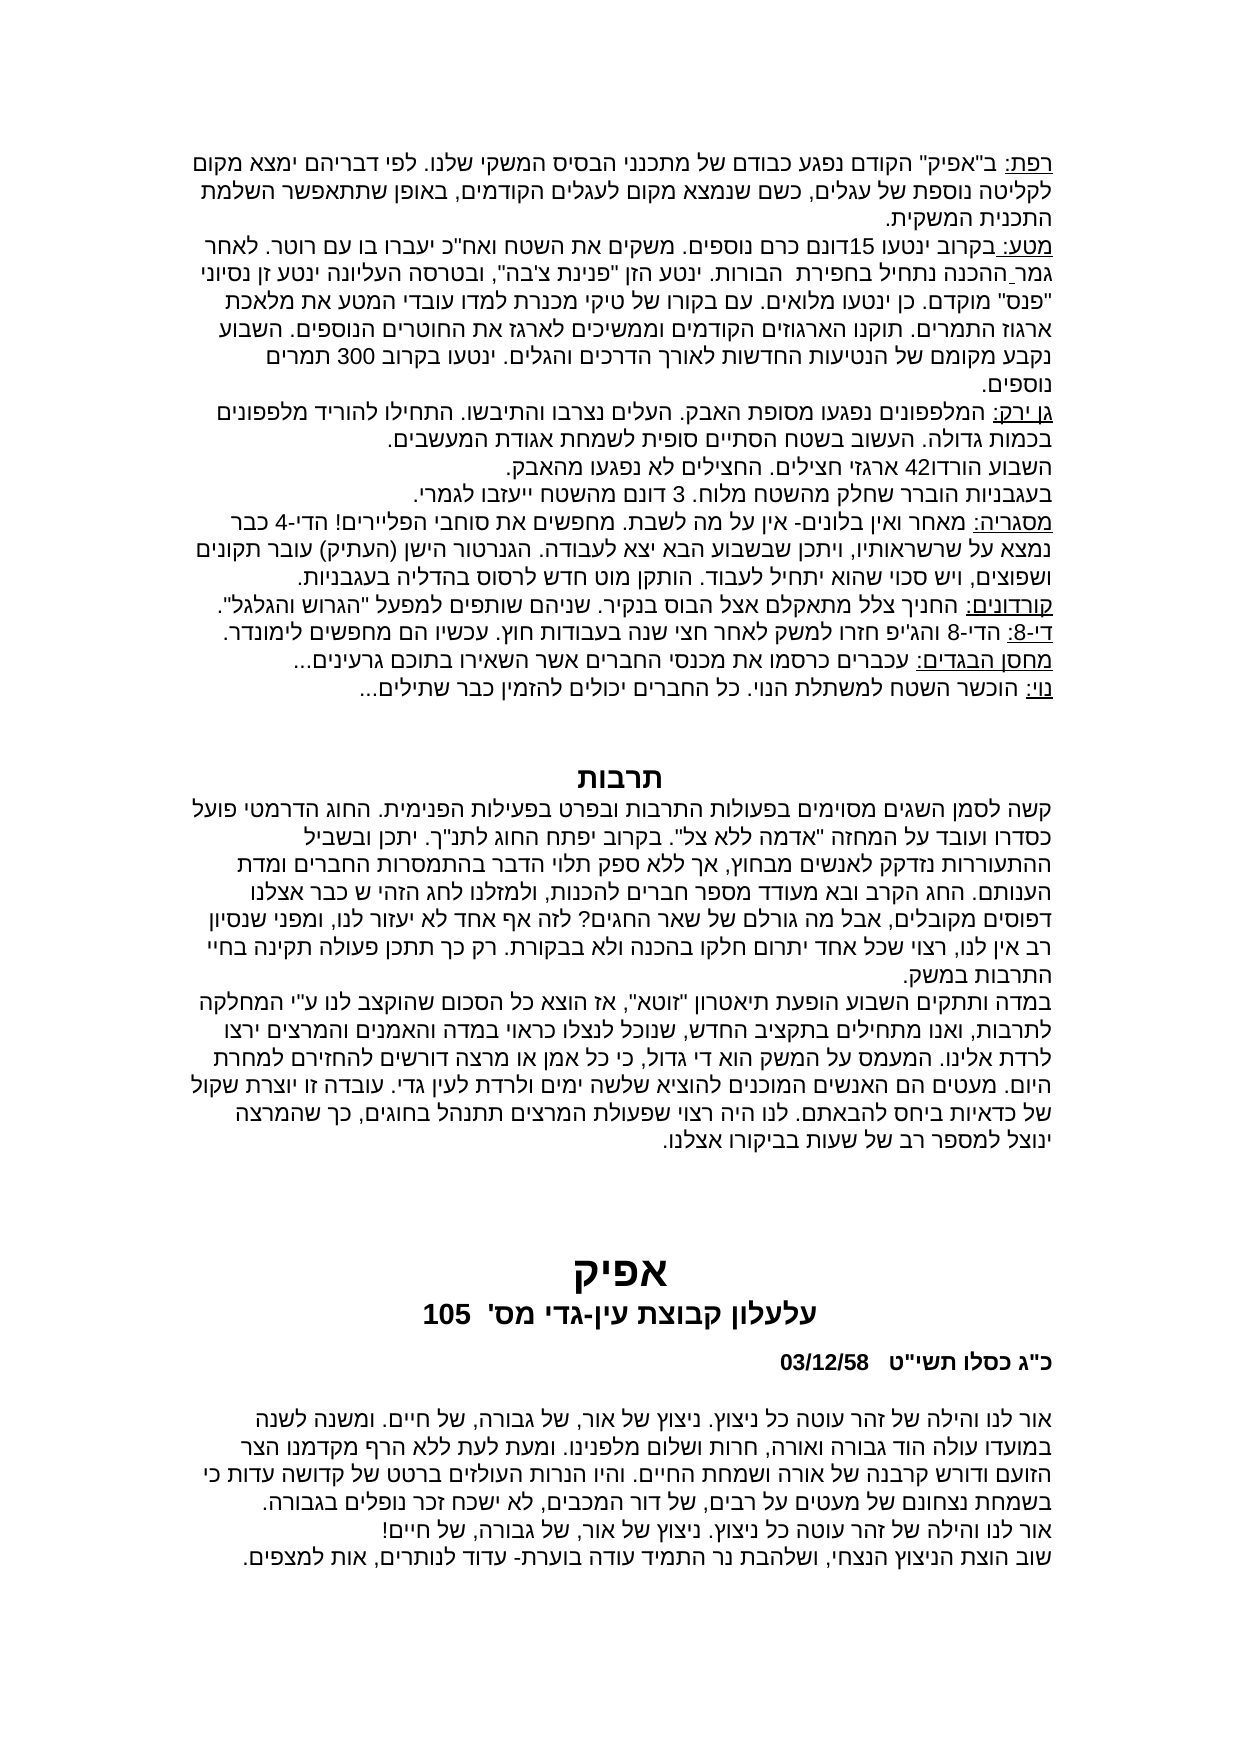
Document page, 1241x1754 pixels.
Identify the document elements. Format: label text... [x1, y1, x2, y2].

text רפת: ב"אפיק" הקודם נפגע כבודם של מתכנני הבסיס המשקי שלנו. לפי דבריהם ימצא מקום לקליטה נוספת של עגלים, כשם שנמצא מקום לעגלים הקודמים, באופן שתתאפשר השלמת התכנית המשקית. [187, 150, 1053, 232]
text מטע: בקרוב ינטעו 15דונם כרם נוספים. משקים את השטח ואח"כ יעברו בו עם רוטר. לאחר גמר ההכנה נתחיל בחפירת הבורות. ינטע הזן "פנינת צ'בה", ובטרסה העליונה ינטע זן נסיוני "פנס" מוקדם. כן ינטעו מלואים. עם בקורו של טיקי מכנרת למדו עובדי המטע את מלאכת ארגוז התמרים. תוקנו הארגוזים הקודמים וממשיכים לארגז את החוטרים הנוספים. השבוע נקבע מקומם של הנטיעות החדשות לאורך הדרכים והגלים. ינטעו בקרוב 300 תמרים נוספים. [187, 233, 1053, 397]
text בעגבניות הוברר שחלק מהשטח מלוח. 3 דונם מהשטח ייעזבו לגמרי. [187, 481, 1053, 508]
text השבוע הורדו42 ארגזי חצילים. החצילים לא נפגעו מהאבק. [187, 454, 1053, 480]
text נוי: הוכשר השטח למשתלת הנוי. כל החברים יכולים להזמין כבר שתילים... [187, 674, 1053, 701]
text מסגריה: מאחר ואין בלונים- אין על מה לשבת. מחפשים את סוחבי הפליירים! הדי-4 כבר נמצא על שרשראותיו, ויתכן שבשבוע הבא יצא לעבודה. הגנרטור הישן (העתיק) עובר תקונים ושפוצים, ויש סכוי שהוא יתחיל לעבוד. הותקן מוט חדש לרסוס בהדליה בעגבניות. [187, 509, 1053, 590]
text שוב הוצת הניצוץ הנצחי, ושלהבת נר התמיד עודה בוערת- עדוד לנותרים, אות למצפים. [187, 1544, 1053, 1571]
text אור לנו והילה של זהר עוטה כל ניצוץ. ניצוץ של אור, של גבורה, של חיים! [187, 1517, 1053, 1543]
text גן ירק: המלפפונים נפגעו מסופת האבק. העלים נצרבו והתיבשו. התחילו להוריד מלפפונים בכמות גדולה. העשוב בשטח הסתיים סופית לשמחת אגודת המעשבים. [187, 398, 1053, 452]
text עלעלון קבוצת עין-גדי מס' 105 [187, 1297, 1053, 1331]
text תרבות [187, 761, 1053, 794]
text אור לנו והילה של זהר עוטה כל ניצוץ. ניצוץ של אור, של גבורה, של חיים. ומשנה לשנה במועדו עולה הוד גבורה ואורה, חרות ושלום מלפנינו. ומעת לעת ללא הרף מקדמנו הצר הזועם ודורש קרבנה של אורה ושמחת החיים. והיו הנרות העולזים ברטט של קדושה עדות כי בשמחת נצחונם של מעטים על רבים, של דור המכבים, לא ישכח זכר נופלים בגבורה. [187, 1406, 1053, 1515]
text כ"ג כסלו תשי"ט 03/12/58 [187, 1349, 1053, 1376]
text די-8: הדי-8 והג'יפ חזרו למשק לאחר חצי שנה בעבודות חוץ. עכשיו הם מחפשים לימונדר. [187, 619, 1053, 646]
text במדה ותתקים השבוע הופעת תיאטרון "זוטא", אז הוצא כל הסכום שהוקצב לנו ע"י המחלקה לתרבות, ואנו מתחילים בתקציב החדש, שנוכל לנצלו כראוי במדה והאמנים והמרצים ירצו לרדת אלינו. המעמס על המשק הוא די גדול, כי כל אמן או מרצה דורשים להחזירם למחרת היום. מעטים הם האנשים המוכנים להוציא שלשה ימים ולרדת לעין גדי. עובדה זו יוצרת שקול של כדאיות ביחס להבאתם. לנו היה רצוי שפעולת המרצים תתנהל בחוגים, כך שהמרצה ינוצל למספר רב של שעות בביקורו אצלנו. [187, 989, 1053, 1154]
text קורדונים: החניך צלל מתאקלם אצל הבוס בנקיר. שניהם שותפים למפעל "הגרוש והגלגל". [187, 592, 1053, 618]
text קשה לסמן השגים מסוימים בפעולות התרבות ובפרט בפעילות הפנימית. החוג הדרמטי פועל כסדרו ועובד על המחזה "אדמה ללא צל". בקרוב יפתח החוג לתנ"ך. יתכן ובשביל ההתעוררות נזדקק לאנשים מבחוץ, אך ללא ספק תלוי הדבר בהתמסרות החברים ומדת הענותם. החג הקרב ובא מעודד מספר חברים להכנות, ולמזלנו לחג הזהי ש כבר אצלנו דפוסים מקובלים, אבל מה גורלם של שאר החגים? לזה אף אחד לא יעזור לנו, ומפני שנסיון רב אין לנו, רצוי שכל אחד יתרום חלקו בהכנה ולא בבקורת. רק כך תתכן פעולה תקינה בחיי התרבות במשק. [187, 796, 1053, 988]
text מחסן הבגדים: עכברים כרסמו את מכנסי החברים אשר השאירו בתוכם גרעינים... [187, 647, 1053, 673]
text אפיק [187, 1247, 1053, 1295]
